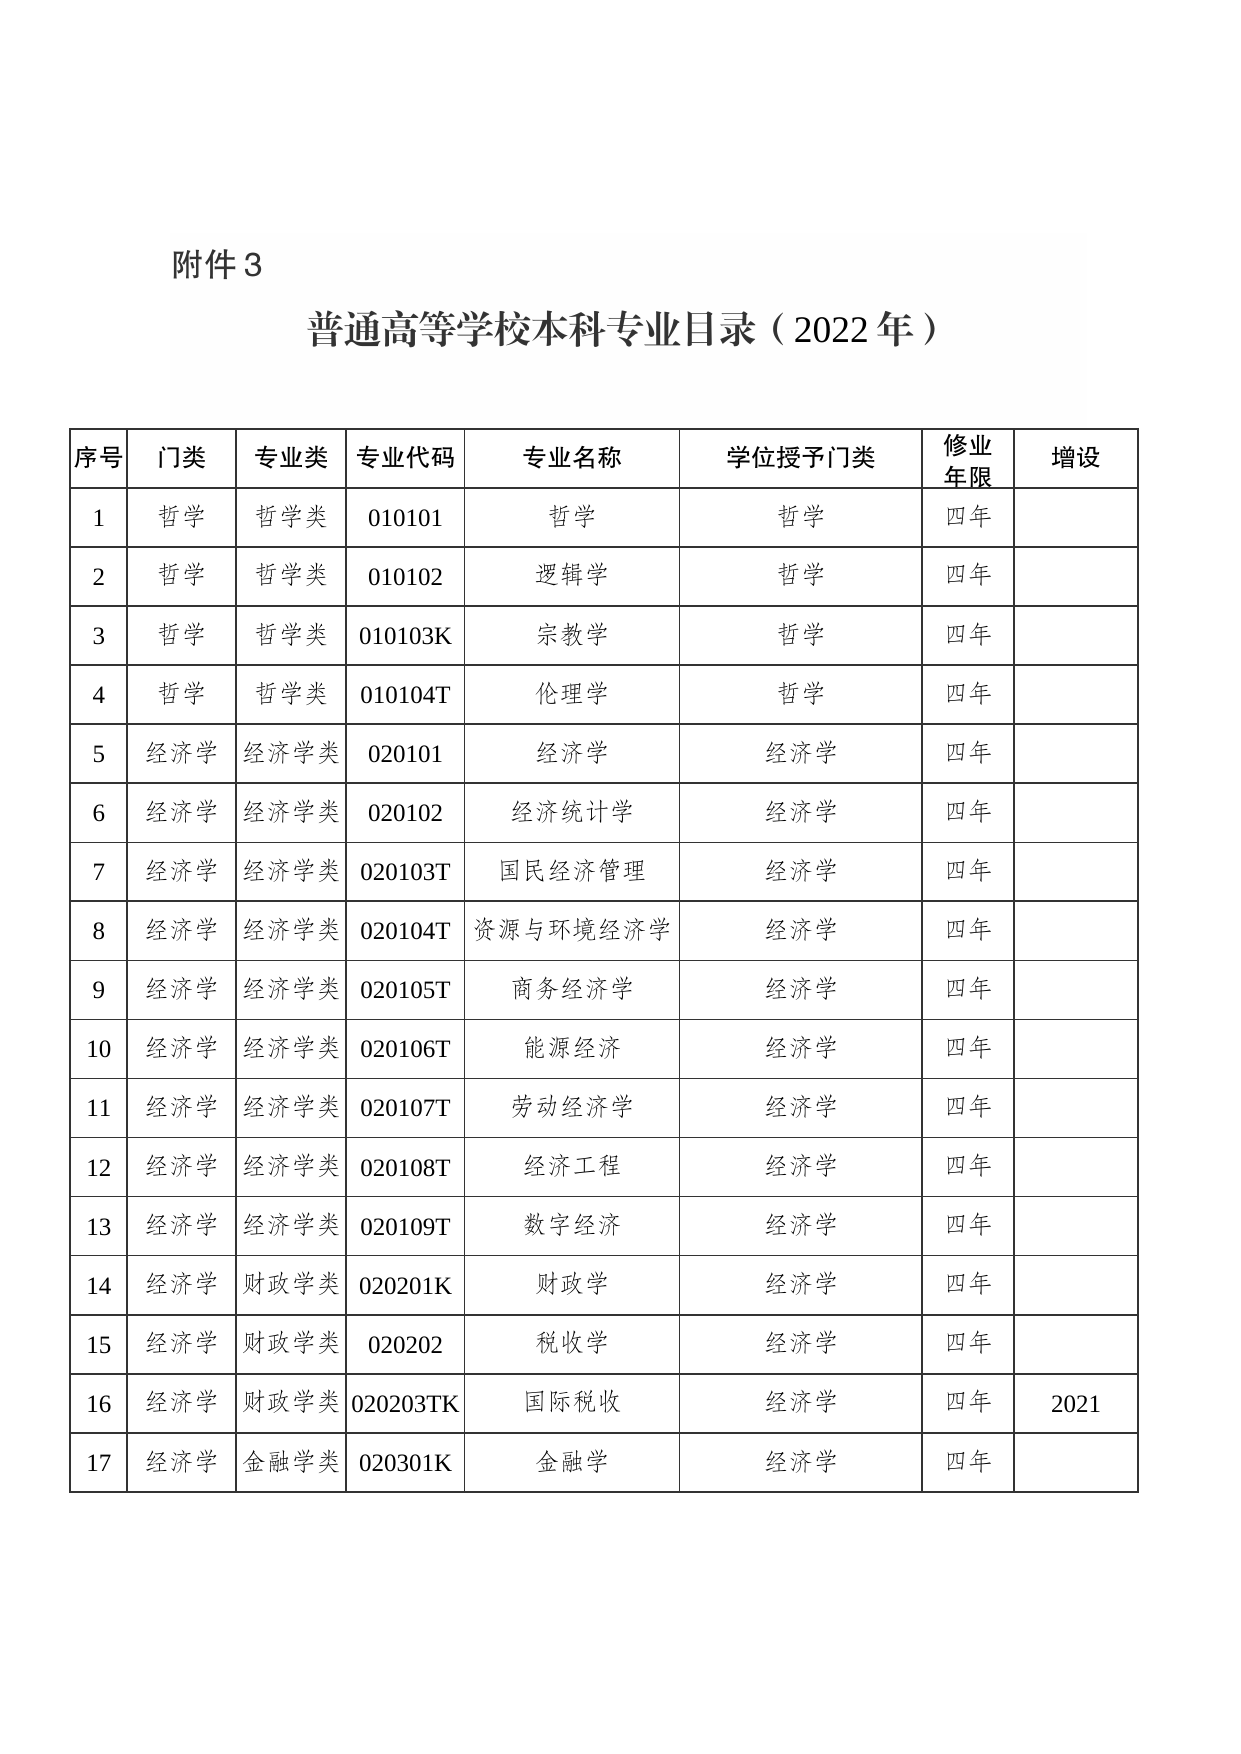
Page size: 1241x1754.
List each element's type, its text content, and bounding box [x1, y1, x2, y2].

table_cell 经济学 [128, 843, 235, 900]
table_cell [1015, 1316, 1137, 1373]
table_cell 经济学 [680, 1138, 921, 1196]
table_cell 020202 [347, 1316, 464, 1373]
table_cell [1015, 607, 1137, 664]
table_cell 020107T [347, 1079, 464, 1137]
table_cell 2021 [1015, 1375, 1137, 1432]
table_cell 经济学类 [237, 843, 345, 900]
table_cell 金融学 [465, 1434, 679, 1491]
table_cell 经济学 [128, 725, 235, 782]
table_cell 15 [71, 1316, 126, 1373]
table_cell 7 [71, 843, 126, 900]
table_cell 哲学 [680, 489, 921, 546]
table_cell 16 [71, 1375, 126, 1432]
table_cell 哲学类 [237, 607, 345, 664]
table_cell 经济学类 [237, 902, 345, 959]
table_cell 12 [71, 1138, 126, 1196]
table_cell 四年 [923, 489, 1013, 546]
table_header 门类 [128, 430, 235, 487]
table_cell 哲学 [680, 607, 921, 664]
table_cell 财政学 [465, 1256, 679, 1314]
table_cell 四年 [923, 1375, 1013, 1432]
table_cell 金融学类 [237, 1434, 345, 1491]
table_cell 四年 [923, 1316, 1013, 1373]
table_cell 资源与环境经济学 [465, 902, 679, 959]
table_cell 四年 [923, 843, 1013, 900]
table_cell 8 [71, 902, 126, 959]
table_cell 2 [71, 548, 126, 605]
table_cell 020103T [347, 843, 464, 900]
table_cell 17 [71, 1434, 126, 1491]
table_cell 020203TK [347, 1375, 464, 1432]
table_cell 经济学类 [237, 784, 345, 841]
table_cell 经济学 [128, 1434, 235, 1491]
table_cell 经济学 [128, 1197, 235, 1255]
table_cell 经济学类 [237, 1020, 345, 1078]
table_cell 经济学 [680, 961, 921, 1018]
table_cell [1015, 1197, 1137, 1255]
table_cell 能源经济 [465, 1020, 679, 1078]
table_cell [1015, 843, 1137, 900]
table_cell 伦理学 [465, 666, 679, 723]
table_cell 四年 [923, 1197, 1013, 1255]
table_cell [1015, 784, 1137, 841]
table_cell 020301K [347, 1434, 464, 1491]
table_cell [1015, 961, 1137, 1018]
table_cell 四年 [923, 1256, 1013, 1314]
table_cell 010102 [347, 548, 464, 605]
table_cell 020104T [347, 902, 464, 959]
table_cell 四年 [923, 1079, 1013, 1137]
table_cell 6 [71, 784, 126, 841]
table_cell 11 [71, 1079, 126, 1137]
table_cell 经济学类 [237, 725, 345, 782]
table_cell 经济统计学 [465, 784, 679, 841]
table_cell 010103K [347, 607, 464, 664]
table_cell 经济学 [128, 1020, 235, 1078]
table_cell 020105T [347, 961, 464, 1018]
table_cell 经济学 [128, 1375, 235, 1432]
table_cell 010104T [347, 666, 464, 723]
table_cell 四年 [923, 725, 1013, 782]
table_cell 010101 [347, 489, 464, 546]
table_cell 税收学 [465, 1316, 679, 1373]
table_cell 3 [71, 607, 126, 664]
table_cell 数字经济 [465, 1197, 679, 1255]
table_cell 经济学类 [237, 961, 345, 1018]
table_cell 10 [71, 1020, 126, 1078]
table_cell [1015, 548, 1137, 605]
table_cell 13 [71, 1197, 126, 1255]
table_cell 宗教学 [465, 607, 679, 664]
table_cell 经济学 [128, 961, 235, 1018]
table_header 专业类 [237, 430, 345, 487]
table_cell 哲学 [680, 548, 921, 605]
table_cell 商务经济学 [465, 961, 679, 1018]
table_cell 经济学 [128, 1316, 235, 1373]
table_cell 经济学类 [237, 1197, 345, 1255]
table_cell 哲学 [128, 666, 235, 723]
table_cell 经济学 [680, 1316, 921, 1373]
table_cell [1015, 1434, 1137, 1491]
table_cell [1015, 1256, 1137, 1314]
table_cell 四年 [923, 784, 1013, 841]
table_cell 四年 [923, 548, 1013, 605]
table_cell [1015, 1138, 1137, 1196]
table_cell 财政学类 [237, 1256, 345, 1314]
table_cell [1015, 1079, 1137, 1137]
table_header 序号 [71, 430, 126, 487]
table_cell 劳动经济学 [465, 1079, 679, 1137]
table_cell 哲学 [128, 548, 235, 605]
table_cell 1 [71, 489, 126, 546]
table_cell 哲学 [128, 489, 235, 546]
table_cell 国民经济管理 [465, 843, 679, 900]
table_cell 四年 [923, 1434, 1013, 1491]
table_cell 经济学 [680, 1020, 921, 1078]
table_cell 5 [71, 725, 126, 782]
table_cell 四年 [923, 1138, 1013, 1196]
text 普通高等学校本科专业目录（2022年） [170, 298, 1087, 363]
table_cell 经济学 [128, 1138, 235, 1196]
table_cell 四年 [923, 1020, 1013, 1078]
table_cell 哲学类 [237, 489, 345, 546]
table_cell 哲学类 [237, 548, 345, 605]
table_cell 020102 [347, 784, 464, 841]
table_header 增设 [1015, 430, 1137, 487]
table_cell 财政学类 [237, 1375, 345, 1432]
table_cell [1015, 1020, 1137, 1078]
table_cell 经济学类 [237, 1138, 345, 1196]
table_cell 四年 [923, 902, 1013, 959]
table_cell 经济学 [465, 725, 679, 782]
table_cell 哲学 [680, 666, 921, 723]
table_cell 9 [71, 961, 126, 1018]
table_cell 经济学 [680, 1197, 921, 1255]
table_cell 哲学类 [237, 666, 345, 723]
table_cell 哲学 [465, 489, 679, 546]
table_cell 020109T [347, 1197, 464, 1255]
table_cell [1015, 725, 1137, 782]
table_cell 020101 [347, 725, 464, 782]
table_cell 经济学类 [237, 1079, 345, 1137]
table_cell 经济学 [680, 725, 921, 782]
table_cell 经济学 [128, 784, 235, 841]
table_header 修业 年限 [923, 430, 1013, 487]
table_cell 国际税收 [465, 1375, 679, 1432]
table_cell 财政学类 [237, 1316, 345, 1373]
text 附件3 [170, 233, 1087, 298]
table_cell 逻辑学 [465, 548, 679, 605]
table_cell 四年 [923, 607, 1013, 664]
table_cell 四年 [923, 666, 1013, 723]
table_cell 020201K [347, 1256, 464, 1314]
table_cell 四年 [923, 961, 1013, 1018]
table_header 专业名称 [465, 430, 679, 487]
table_cell 经济学 [680, 1079, 921, 1137]
table_cell 经济学 [680, 1256, 921, 1314]
table_header 专业代码 [347, 430, 464, 487]
table_cell 经济学 [680, 1434, 921, 1491]
table_header 学位授予门类 [680, 430, 921, 487]
table_cell 经济工程 [465, 1138, 679, 1196]
table_cell 经济学 [680, 902, 921, 959]
table_cell [1015, 489, 1137, 546]
table_cell 经济学 [680, 1375, 921, 1432]
table_cell 4 [71, 666, 126, 723]
table_cell [1015, 666, 1137, 723]
table_cell 哲学 [128, 607, 235, 664]
table_cell 经济学 [128, 1256, 235, 1314]
table_cell 经济学 [680, 784, 921, 841]
table_cell 经济学 [128, 1079, 235, 1137]
table_cell 020108T [347, 1138, 464, 1196]
table_cell 经济学 [680, 843, 921, 900]
table_cell [1015, 902, 1137, 959]
table_cell 020106T [347, 1020, 464, 1078]
table_cell 经济学 [128, 902, 235, 959]
table_cell 14 [71, 1256, 126, 1314]
